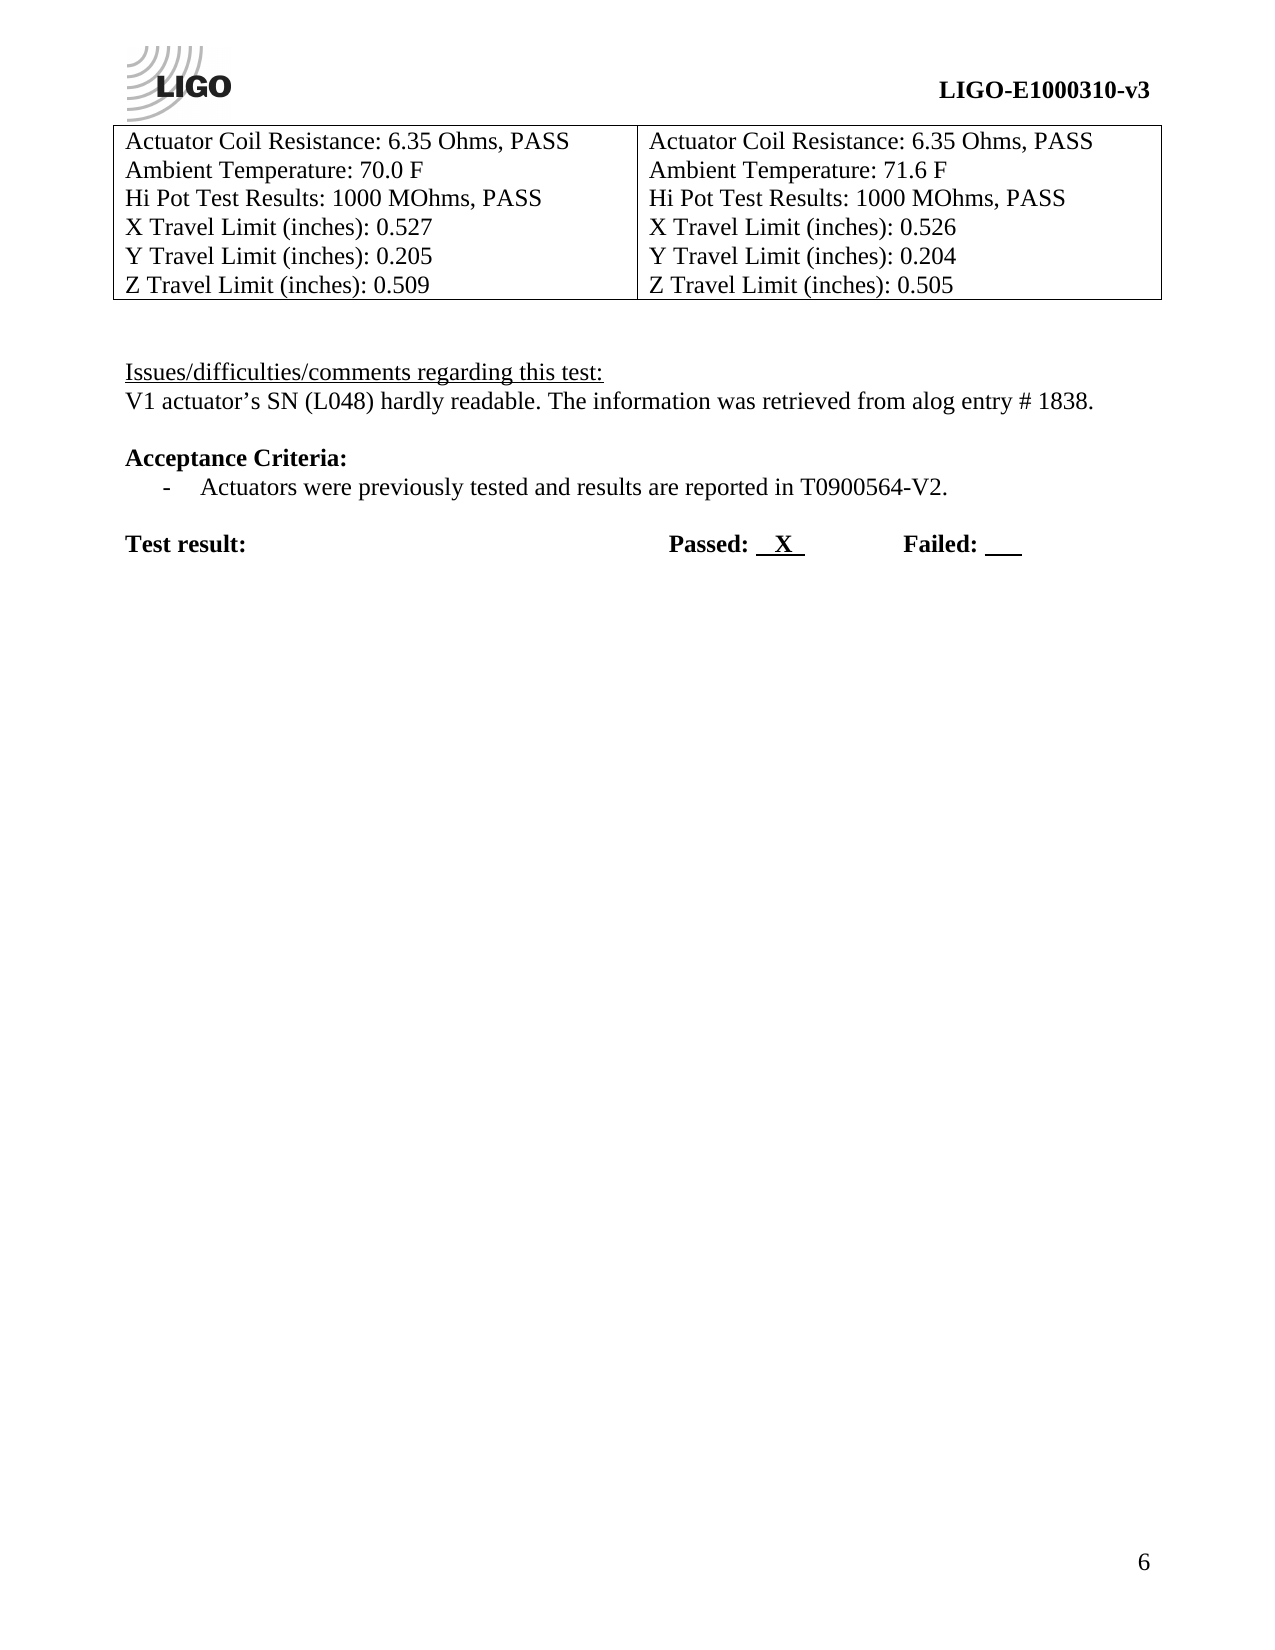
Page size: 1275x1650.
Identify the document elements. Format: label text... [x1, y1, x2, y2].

text V1 actuator’s SN (L048) hardly readable. The information was retrieved from alog entry # 1838. [125, 386, 1150, 414]
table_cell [638, 126, 1161, 298]
picture [127, 46, 231, 122]
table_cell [114, 126, 637, 298]
text Acceptance Criteria: [125, 443, 1150, 472]
text Issues/difficulties/comments regarding this test: [125, 357, 1150, 386]
list Actuators were previously tested and results are reported in T0900564-V2. [162, 472, 1150, 501]
text Test result: Passed: X Failed: . [125, 529, 1150, 558]
